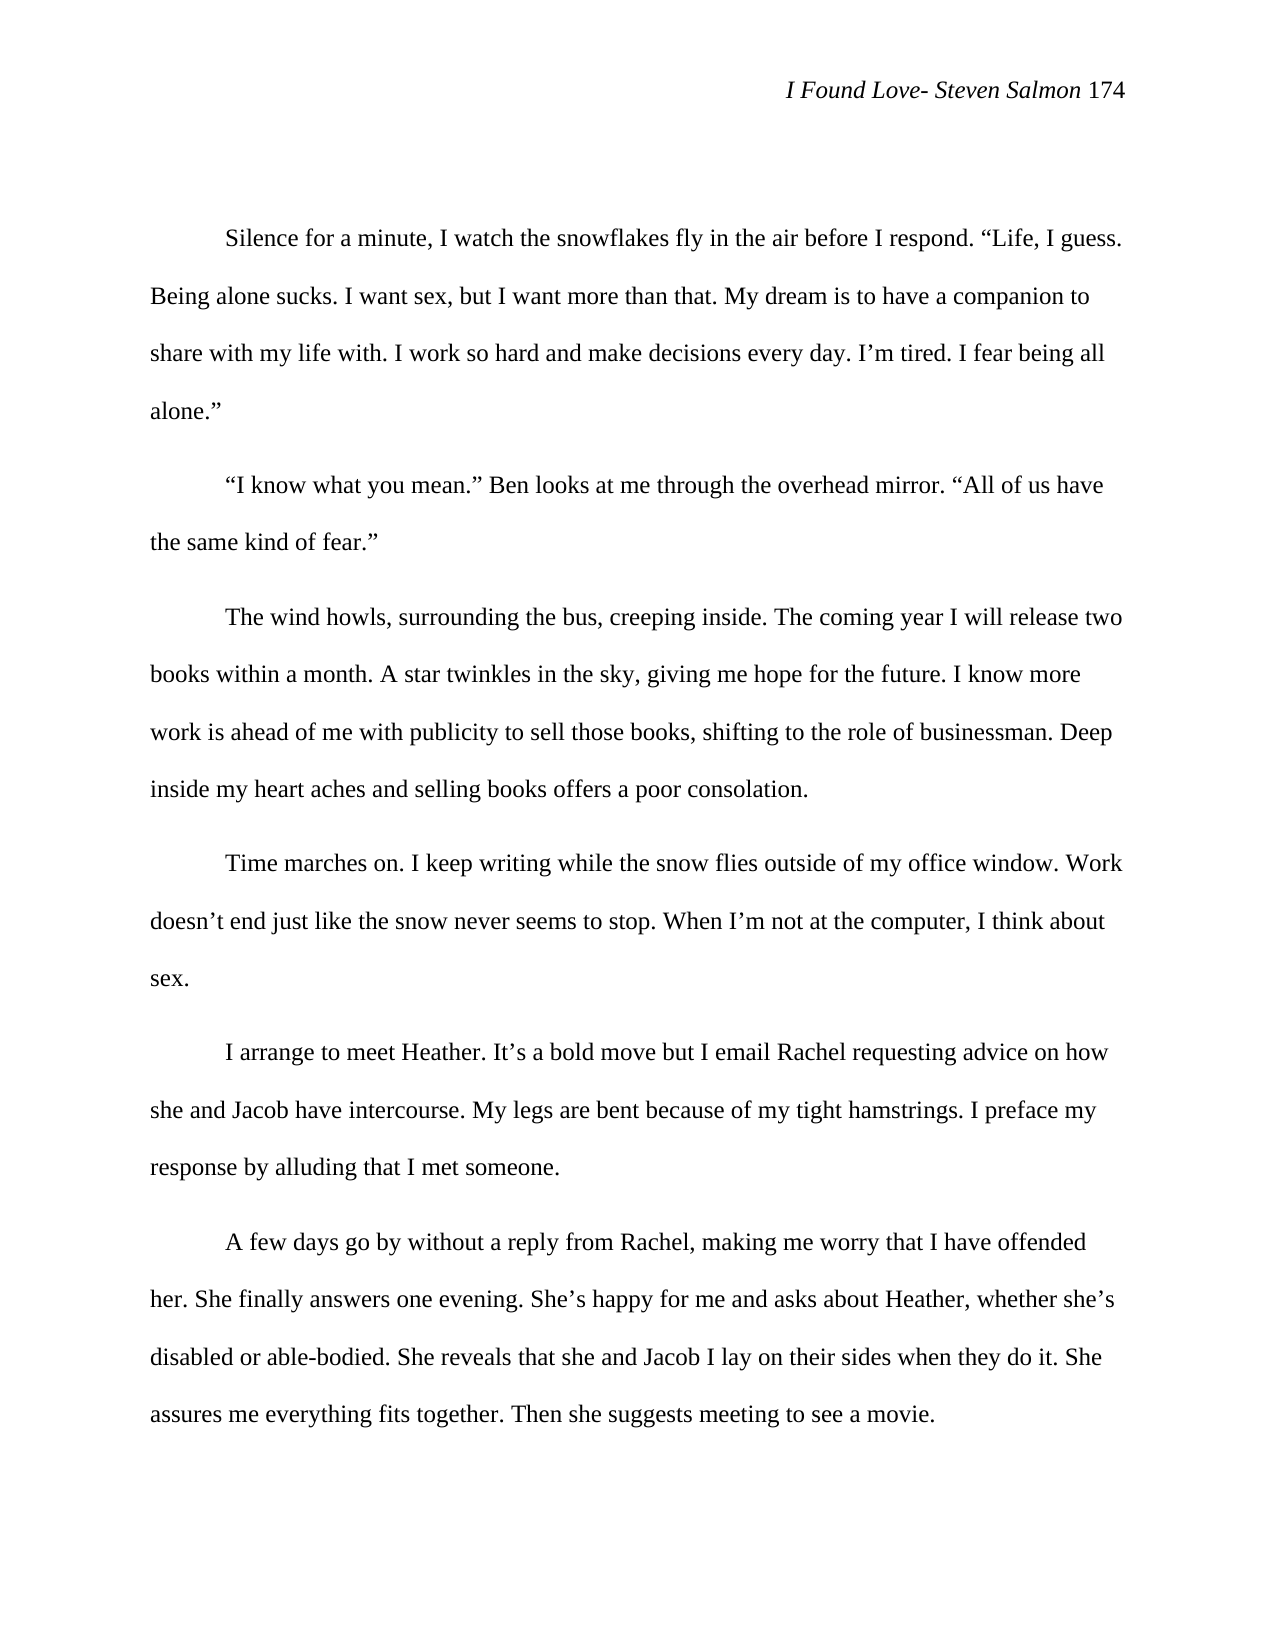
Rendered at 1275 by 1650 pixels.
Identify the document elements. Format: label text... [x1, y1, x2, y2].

text I arrange to meet Heather. It’s a bold move but I email Rachel requesting advice on how she and Jacob have intercourse. My legs are bent because of my tight hamstrings. I preface my response by alluding that I met someone. [150, 1037, 1125, 1181]
text A few days go by without a reply from Rachel, making me worry that I have offended her. She finally answers one evening. She’s happy for me and asks about Heather, whether she’s disabled or able-bodied. She reveals that she and Jacob I lay on their sides when they do it. She assures me everything fits together. Then she suggests meeting to see a movie. [150, 1227, 1125, 1428]
text Silence for a minute, I watch the snowflakes fly in the air before I respond. “Life, I guess. Being alone sucks. I want sex, but I want more than that. My dream is to have a companion to share with my life with. I work so hard and make decisions every day. I’m tired. I fear being all alone.” [150, 223, 1125, 424]
text Time marches on. I keep writing while the snow flies outside of my office window. Work doesn’t end just like the snow never seems to stop. When I’m not at the computer, I think about sex. [150, 848, 1125, 992]
text The wind howls, surrounding the bus, creeping inside. The coming year I will release two books within a month. A star twinkles in the sky, giving me hope for the future. I know more work is ahead of me with publicity to sell those books, shifting to the role of businessman. Deep inside my heart aches and selling books offers a poor consolation. [150, 602, 1125, 803]
text “I know what you mean.” Ben looks at me through the overhead mirror. “All of us have the same kind of fear.” [150, 470, 1125, 556]
